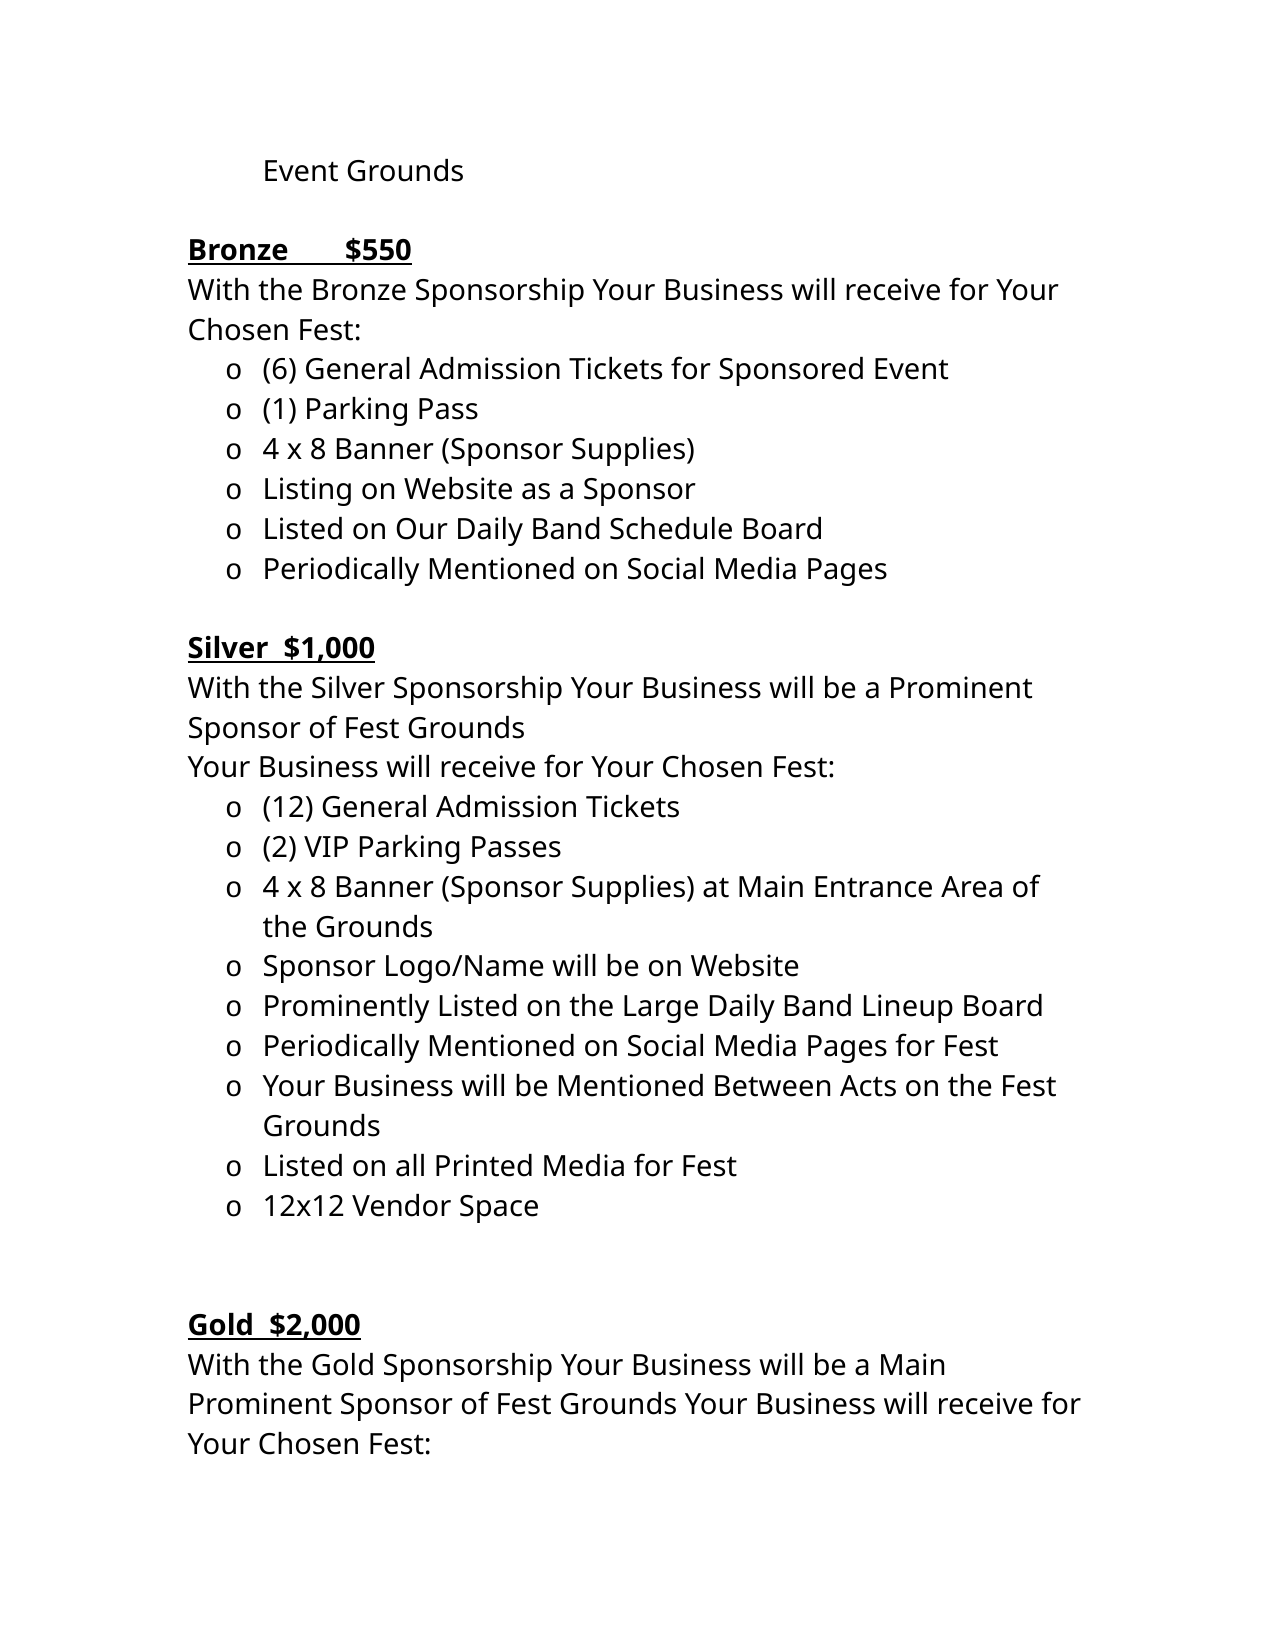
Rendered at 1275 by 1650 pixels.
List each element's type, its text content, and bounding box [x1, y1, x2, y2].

text With the Silver Sponsorship Your Business will be a Prominent Sponsor of Fest Grounds [187, 667, 1087, 747]
list Listed on all Printed Media for Fest [225, 1145, 1087, 1185]
text With the Bronze Sponsorship Your Business will receive for Your Chosen Fest: [187, 269, 1087, 348]
text With the Gold Sponsorship Your Business will be a Main Prominent Sponsor of Fest Grounds Your Business will receive for Your Chosen Fest: [187, 1344, 1087, 1463]
list Periodically Mentioned on Social Media Pages [225, 548, 1087, 588]
list Listed on Our Daily Band Schedule Board [225, 508, 1087, 548]
text Bronze $550 [187, 229, 1087, 269]
list 12x12 Vendor Space [225, 1185, 1087, 1225]
list Listing on Website as a Sponsor [225, 468, 1087, 508]
list Your Business will be Mentioned Between Acts on the Fest Grounds [225, 1065, 1087, 1145]
text Silver $1,000 [187, 627, 1087, 667]
list Prominently Listed on the Large Daily Band Lineup Board [225, 986, 1087, 1025]
list (1) Parking Pass [225, 388, 1087, 428]
list (2) VIP Parking Passes [225, 826, 1087, 866]
list (12) General Admission Tickets [225, 786, 1087, 826]
text Your Business will receive for Your Chosen Fest: [187, 747, 1087, 786]
list (6) General Admission Tickets for Sponsored Event [225, 348, 1087, 388]
list Periodically Mentioned on Social Media Pages for Fest [225, 1025, 1087, 1065]
list Sponsor Logo/Name will be on Website [225, 946, 1087, 986]
list 4 x 8 Banner (Sponsor Supplies) at Main Entrance Area of the Grounds [225, 866, 1087, 946]
text Gold $2,000 [187, 1304, 1087, 1344]
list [225, 150, 1087, 190]
list 4 x 8 Banner (Sponsor Supplies) [225, 428, 1087, 468]
